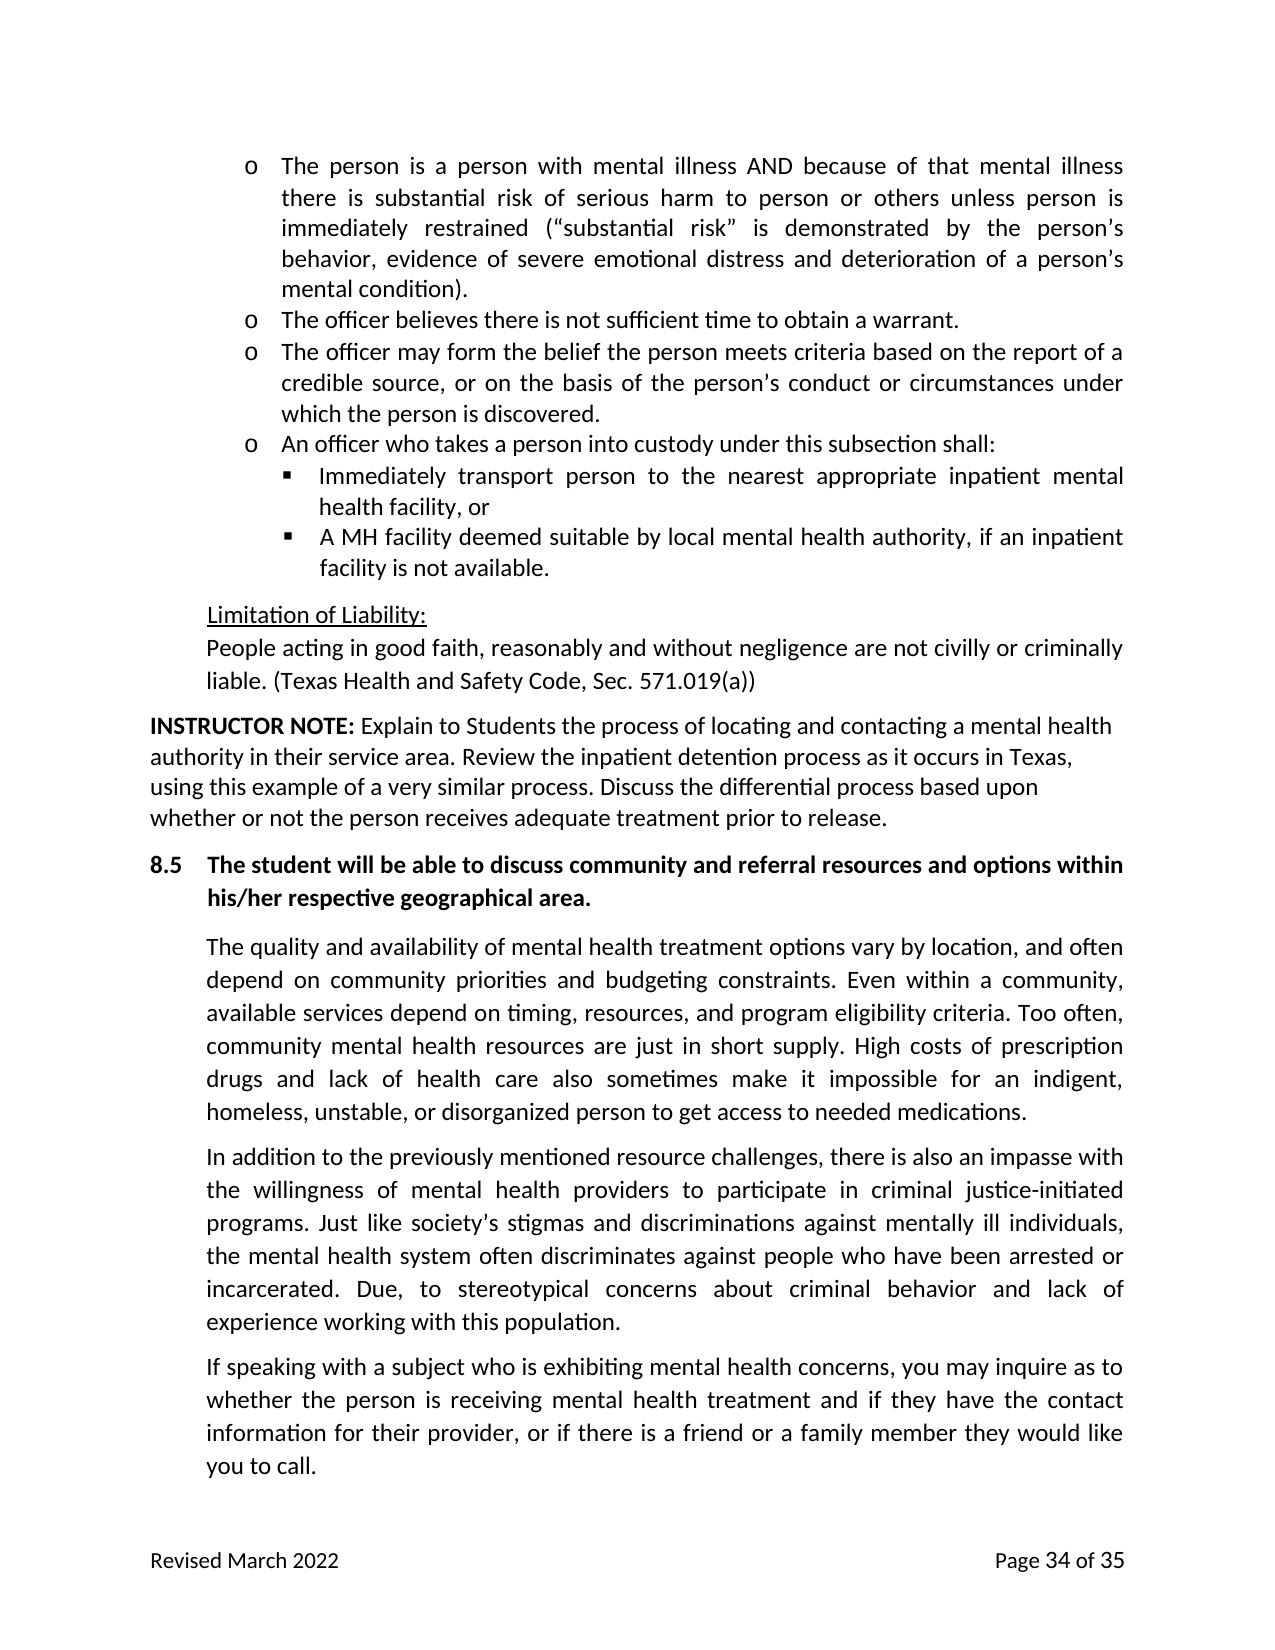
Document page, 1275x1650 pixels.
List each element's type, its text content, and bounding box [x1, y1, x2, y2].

text INSTRUCTOR NOTE: Explain to Students the process of locating and contacting a mental health authority in their service area. Review the inpatient detention process as it occurs in Texas, using this example of a very similar process. Discuss the differential process based upon whether or not the person receives adequate treatment prior to release. [150, 710, 1125, 832]
text If speaking with a subject who is exhibiting mental health concerns, you may inquire as to whether the person is receiving mental health treatment and if they have the contact information for their provider, or if there is a friend or a family member they would like you to call. [206, 1351, 1125, 1481]
text People acting in good faith, reasonably and without negligence are not civilly or criminally liable. (Texas Health and Safety Code, Sec. 571.019(a)) [206, 632, 1125, 695]
subtitle The student will be able to discuss community and referral resources and options within his/her respective geographical area. [150, 849, 1125, 912]
list The person is a person with mental illness AND because of that mental illness there is substantial risk of serious harm to person or others unless person is immediately restrained (“substantial risk” is demonstrated by the person’s behavior, evidence of severe emotional distress and deterioration of a person’s mental condition). [244, 150, 1125, 304]
list The officer may form the belief the person meets criteria based on the report of a credible source, or on the basis of the person’s conduct or circumstances under which the person is discovered. [244, 336, 1125, 428]
text The quality and availability of mental health treatment options vary by location, and often depend on community priorities and budgeting constraints. Even within a community, available services depend on timing, resources, and program eligibility criteria. Too often, community mental health resources are just in short supply. High costs of prescription drugs and lack of health care also sometimes make it impossible for an indigent, homeless, unstable, or disorganized person to get access to needed medications. [206, 931, 1125, 1127]
list Immediately transport person to the nearest appropriate inpatient mental health facility, or [281, 460, 1125, 521]
list The officer believes there is not sufficient time to obtain a warrant. [244, 304, 1125, 336]
text Limitation of Liability: [207, 599, 1125, 629]
list A MH facility deemed suitable by local mental health authority, if an inpatient facility is not available. [282, 521, 1125, 582]
list An officer who takes a person into custody under this subsection shall: [244, 428, 1125, 460]
text In addition to the previously mentioned resource challenges, there is also an impasse with the willingness of mental health providers to participate in criminal justice-initiated programs. Just like society’s stigmas and discriminations against mentally ill individuals, the mental health system often discriminates against people who have been arrested or incarcerated. Due, to stereotypical concerns about criminal behavior and lack of experience working with this population. [206, 1141, 1125, 1337]
